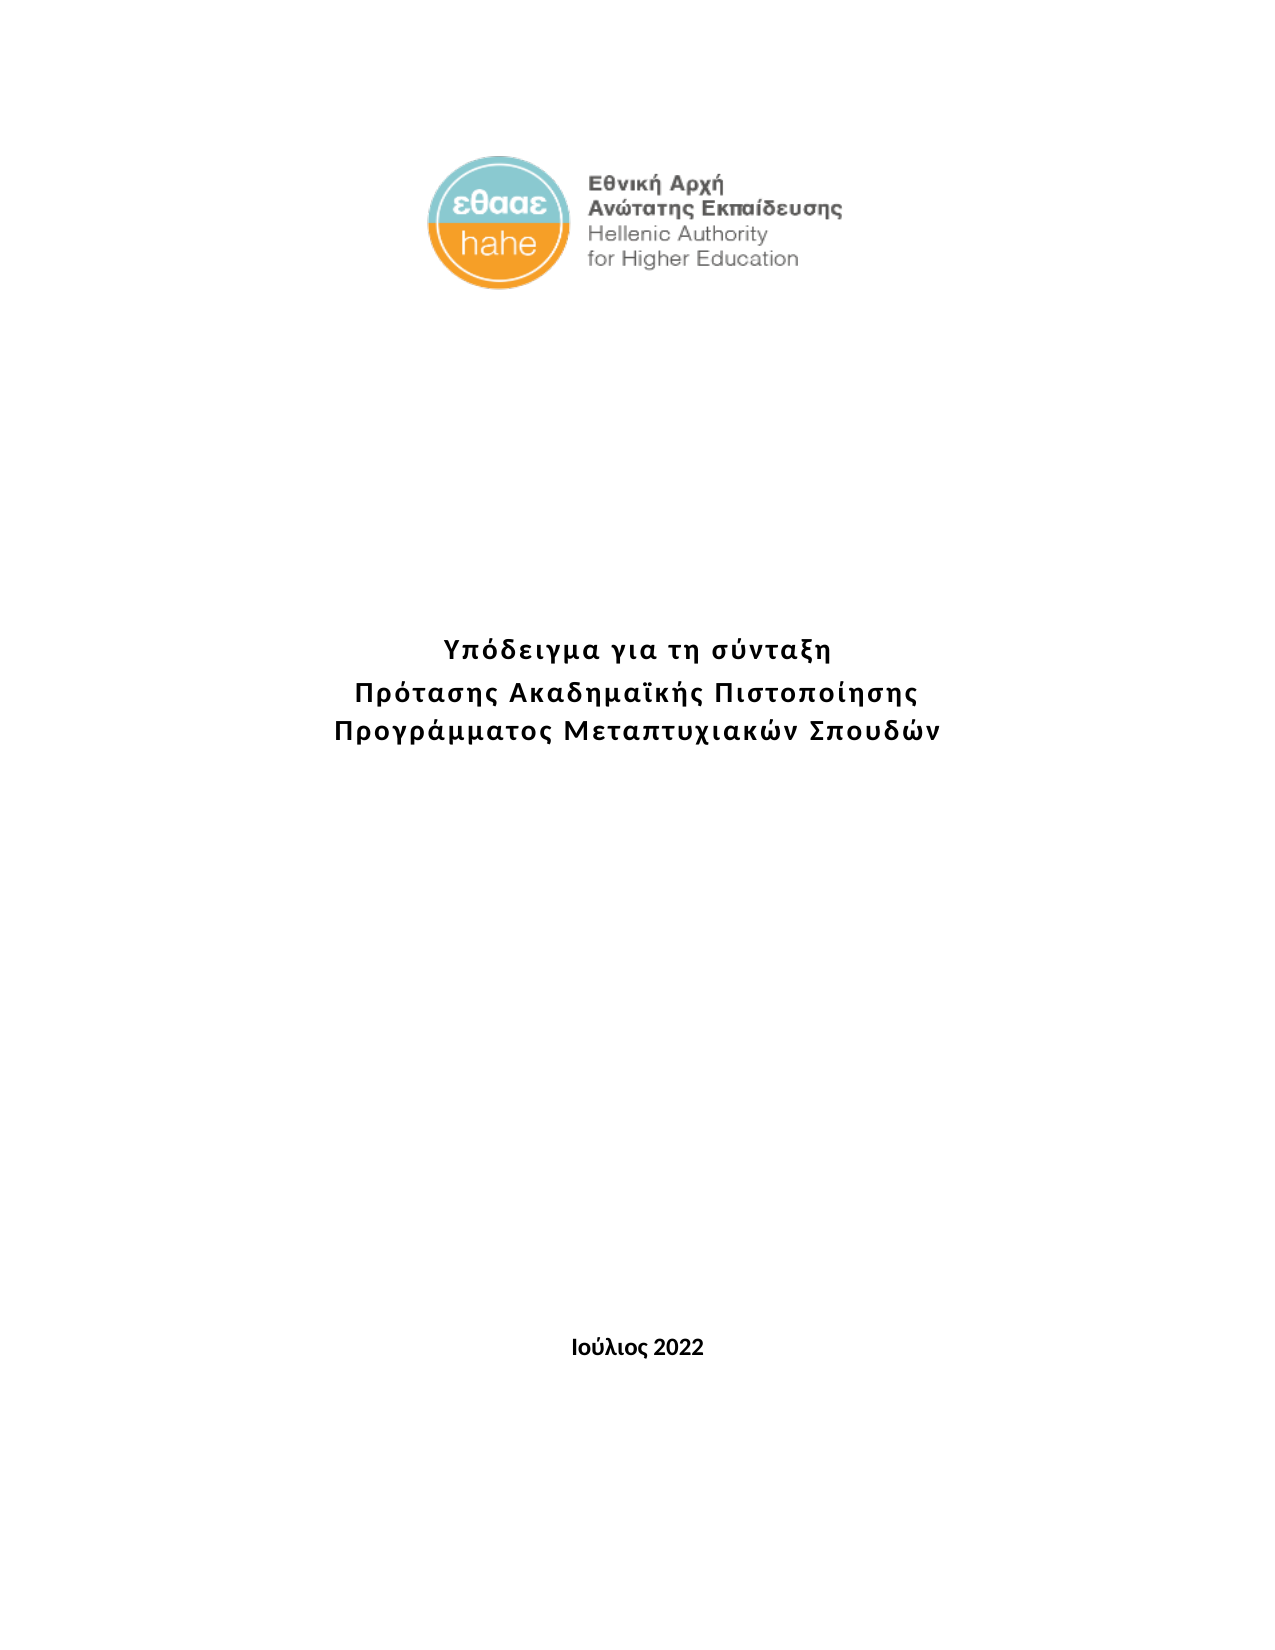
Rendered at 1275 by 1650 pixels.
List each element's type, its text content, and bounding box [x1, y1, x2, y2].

picture [425, 150, 850, 301]
subtitle Υπόδειγμα για τη σύνταξη [150, 631, 1125, 667]
subtitle Πρότασης Ακαδημαϊκής Πιστοποίησης Προγράμματος Μεταπτυχιακών Σπουδών [150, 674, 1125, 748]
text Ιούλιος 2022 [150, 1331, 1125, 1361]
